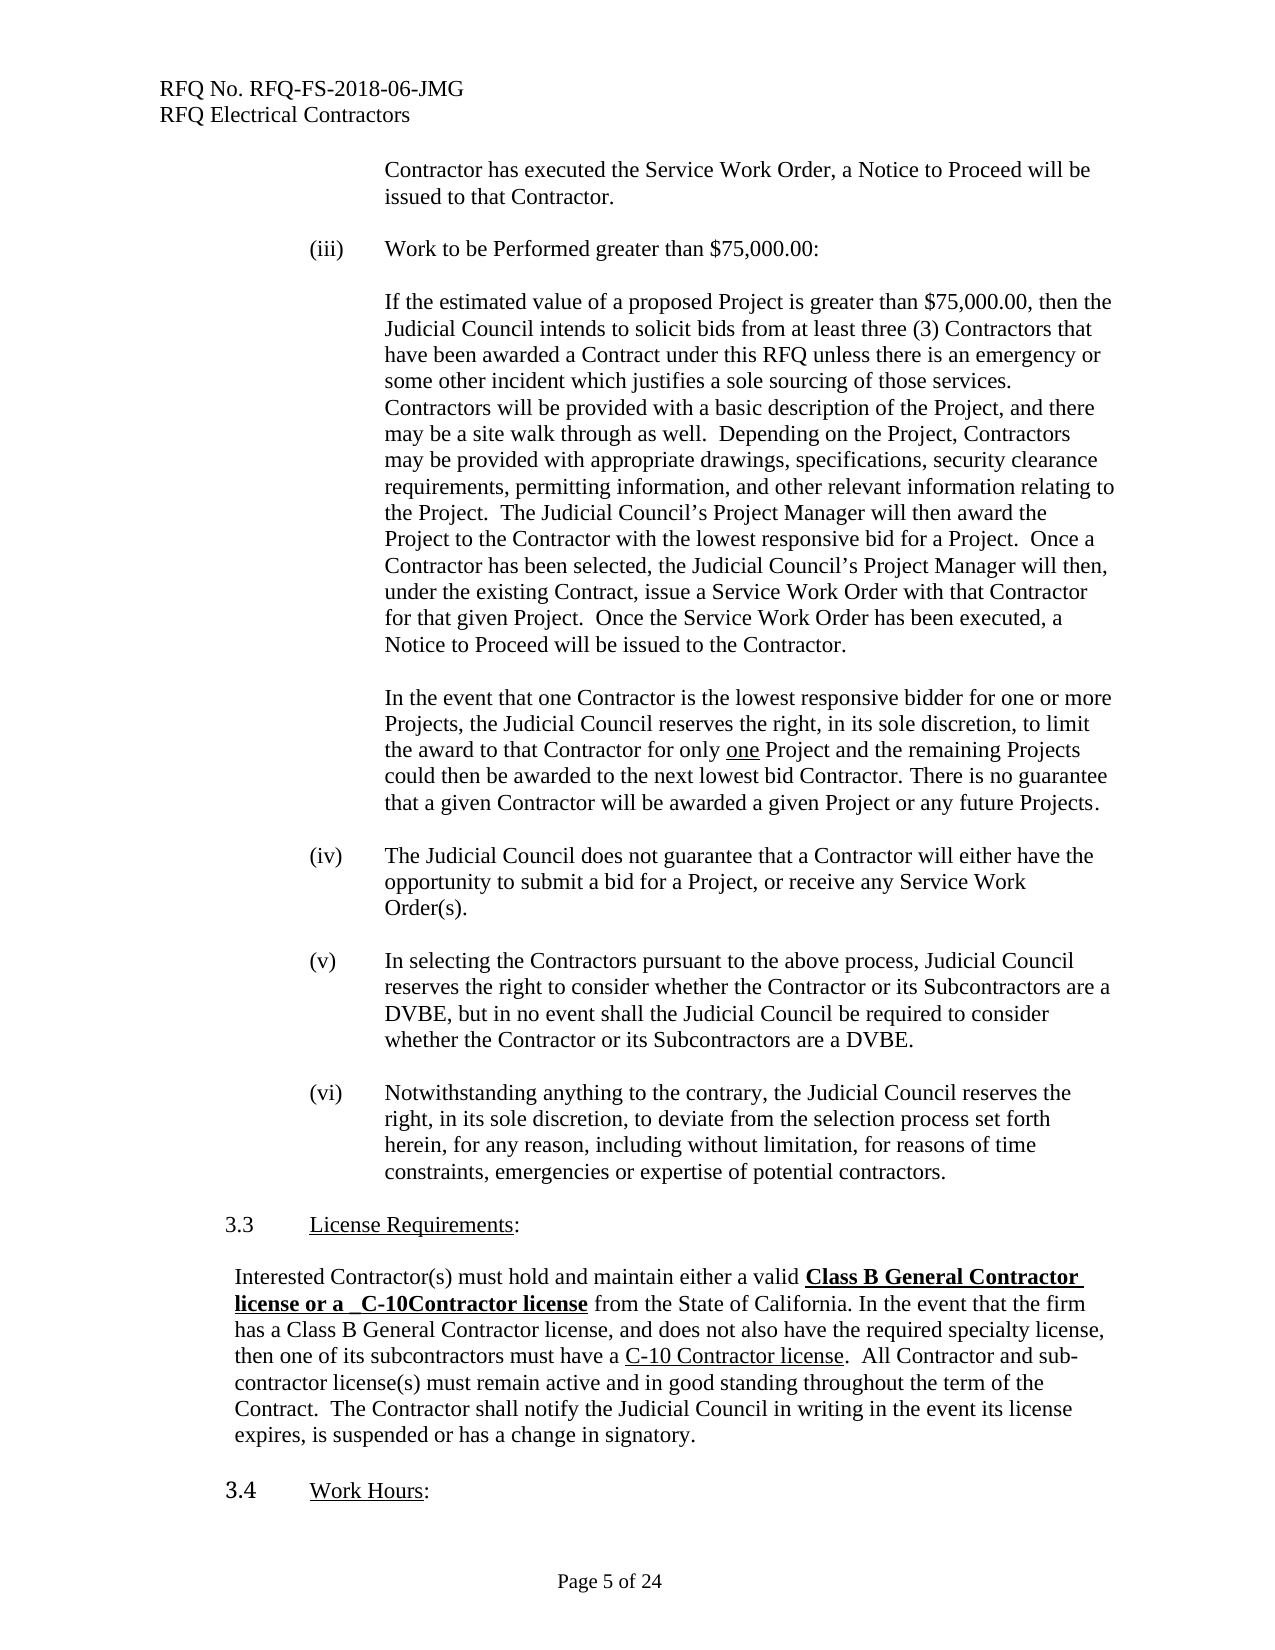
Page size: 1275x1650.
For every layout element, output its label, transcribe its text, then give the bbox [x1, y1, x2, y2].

list License Requirements: [225, 1211, 1116, 1237]
text Interested Contractor(s) must hold and maintain either a valid Class B General Contractor license or a _C-10Contractor license from the State of California. In the event that the firm has a Class B General Contractor license, and does not also have the required specialty license, then one of its subcontractors must have a C-10 Contractor license. All Contractor and sub-contractor license(s) must remain active and in good standing throughout the term of the Contract. The Contractor shall notify the Judicial Council in writing in the event its license expires, is suspended or has a change in signatory. [234, 1263, 1116, 1448]
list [384, 156, 1116, 209]
text 3.4 Work Hours: [225, 1474, 1116, 1505]
list In the event that one Contractor is the lowest responsive bidder for one or more Projects, the Judicial Council reserves the right, in its sole discretion, to limit the award to that Contractor for only one Project and the remaining Projects could then be awarded to the next lowest bid Contractor. There is no guarantee that a given Contractor will be awarded a given Project or any future Projects. [384, 683, 1116, 815]
list The Judicial Council does not guarantee that a Contractor will either have the opportunity to submit a bid for a Project, or receive any Service Work Order(s). [309, 842, 1116, 921]
list If the estimated value of a proposed Project is greater than $75,000.00, then the Judicial Council intends to solicit bids from at least three (3) Contractors that have been awarded a Contract under this RFQ unless there is an emergency or some other incident which justifies a sole sourcing of those services. Contractors will be provided with a basic description of the Project, and there may be a site walk through as well. Depending on the Project, Contractors may be provided with appropriate drawings, specifications, security clearance requirements, permitting information, and other relevant information relating to the Project. The Judicial Council’s Project Manager will then award the Project to the Contractor with the lowest responsive bid for a Project. Once a Contractor has been selected, the Judicial Council’s Project Manager will then, under the existing Contract, issue a Service Work Order with that Contractor for that given Project. Once the Service Work Order has been executed, a Notice to Proceed will be issued to the Contractor. [384, 288, 1116, 657]
list In selecting the Contractors pursuant to the above process, Judicial Council reserves the right to consider whether the Contractor or its Subcontractors are a DVBE, but in no event shall the Judicial Council be required to consider whether the Contractor or its Subcontractors are a DVBE. [309, 947, 1116, 1052]
list Work to be Performed greater than $75,000.00: [309, 236, 1116, 262]
list Notwithstanding anything to the contrary, the Judicial Council reserves the right, in its sole discretion, to deviate from the selection process set forth herein, for any reason, including without limitation, for reasons of time constraints, emergencies or expertise of potential contractors. [309, 1079, 1116, 1184]
